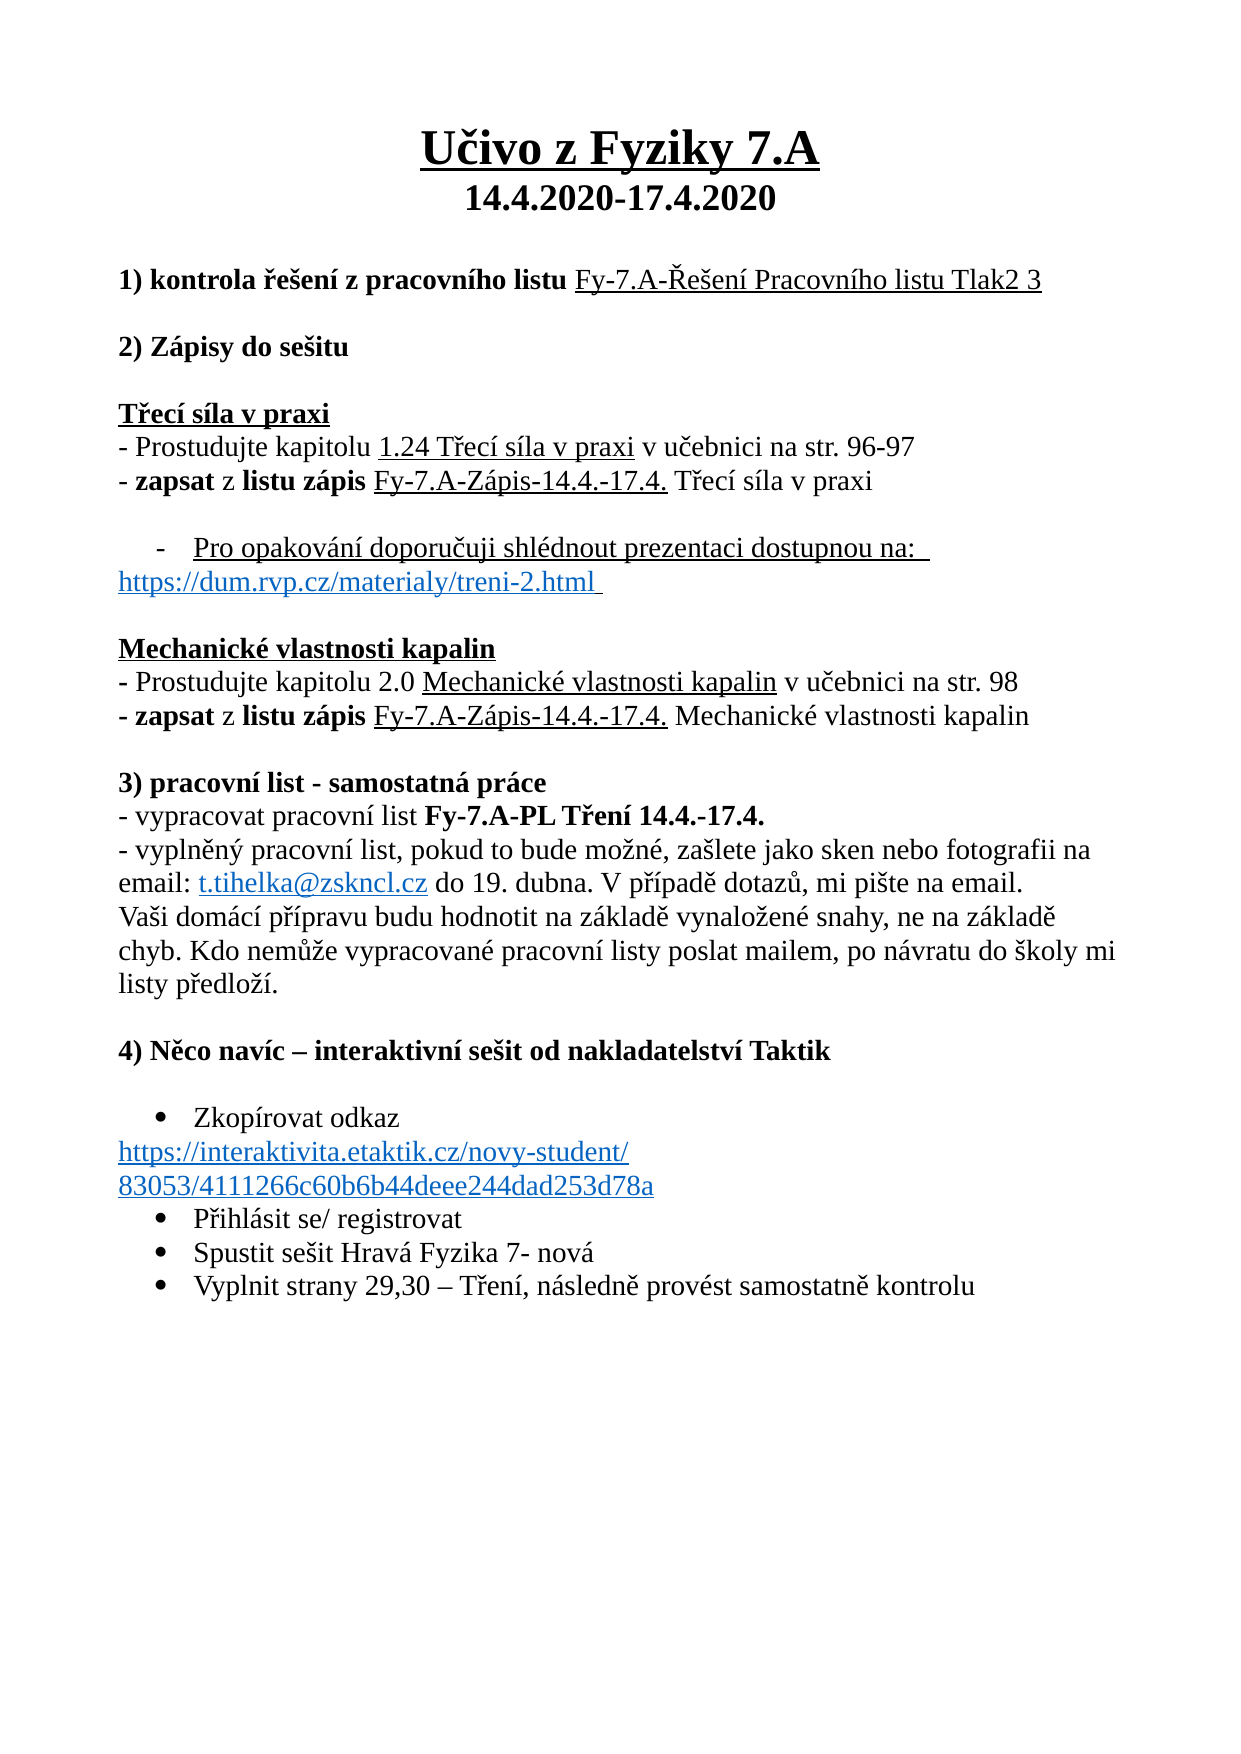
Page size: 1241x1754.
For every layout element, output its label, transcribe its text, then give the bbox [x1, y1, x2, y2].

list Přihlásit se/ registrovat [156, 1201, 1122, 1235]
text Učivo z Fyziky 7.A [118, 118, 1122, 176]
text Vaši domácí přípravu budu hodnotit na základě vynaložené snahy, ne na základě chyb. Kdo nemůže vypracované pracovní listy poslat mailem, po návratu do školy mi listy předloží. [118, 899, 1122, 1000]
text - vyplněný pracovní list, pokud to bude možné, zašlete jako sken nebo fotografii na email: t.tihelka@zskncl.cz do 19. dubna. V případě dotazů, mi pište na email. [118, 832, 1122, 899]
text - Prostudujte kapitolu 2.0 Mechanické vlastnosti kapalin v učebnici na str. 98 [118, 664, 1122, 698]
text 4) Něco navíc – interaktivní sešit od nakladatelství Taktik [118, 1033, 1122, 1067]
list Pro opakování doporučuji shlédnout prezentaci dostupnou na: [156, 530, 1122, 564]
text 2) Zápisy do sešitu [118, 329, 1122, 362]
text - zapsat z listu zápis Fy-7.A-Zápis-14.4.-17.4. Třecí síla v praxi [118, 463, 1122, 497]
list Spustit sešit Hravá Fyzika 7- nová [156, 1235, 1122, 1268]
list Zkopírovat odkaz [156, 1100, 1122, 1134]
list Vyplnit strany 29,30 – Tření, následně provést samostatně kontrolu [156, 1268, 1122, 1302]
text - vypracovat pracovní list Fy-7.A-PL Tření 14.4.-17.4. [118, 798, 1122, 832]
text 1) kontrola řešení z pracovního listu Fy-7.A-Řešení Pracovního listu Tlak2 3 [118, 262, 1122, 295]
text - Prostudujte kapitolu 1.24 Třecí síla v praxi v učebnici na str. 96-97 [118, 429, 1122, 463]
text https://dum.rvp.cz/materialy/treni-2.html [118, 564, 1122, 597]
text 3) pracovní list - samostatná práce [118, 765, 1122, 798]
text https://interaktivita.etaktik.cz/novy-student/83053/4111266c60b6b44deee244dad253d78a [118, 1134, 1122, 1201]
text - zapsat z listu zápis Fy-7.A-Zápis-14.4.-17.4. Mechanické vlastnosti kapalin [118, 698, 1122, 731]
text 14.4.2020-17.4.2020 [118, 176, 1122, 219]
text Třecí síla v praxi [118, 396, 1122, 429]
text Mechanické vlastnosti kapalin [118, 631, 1122, 664]
